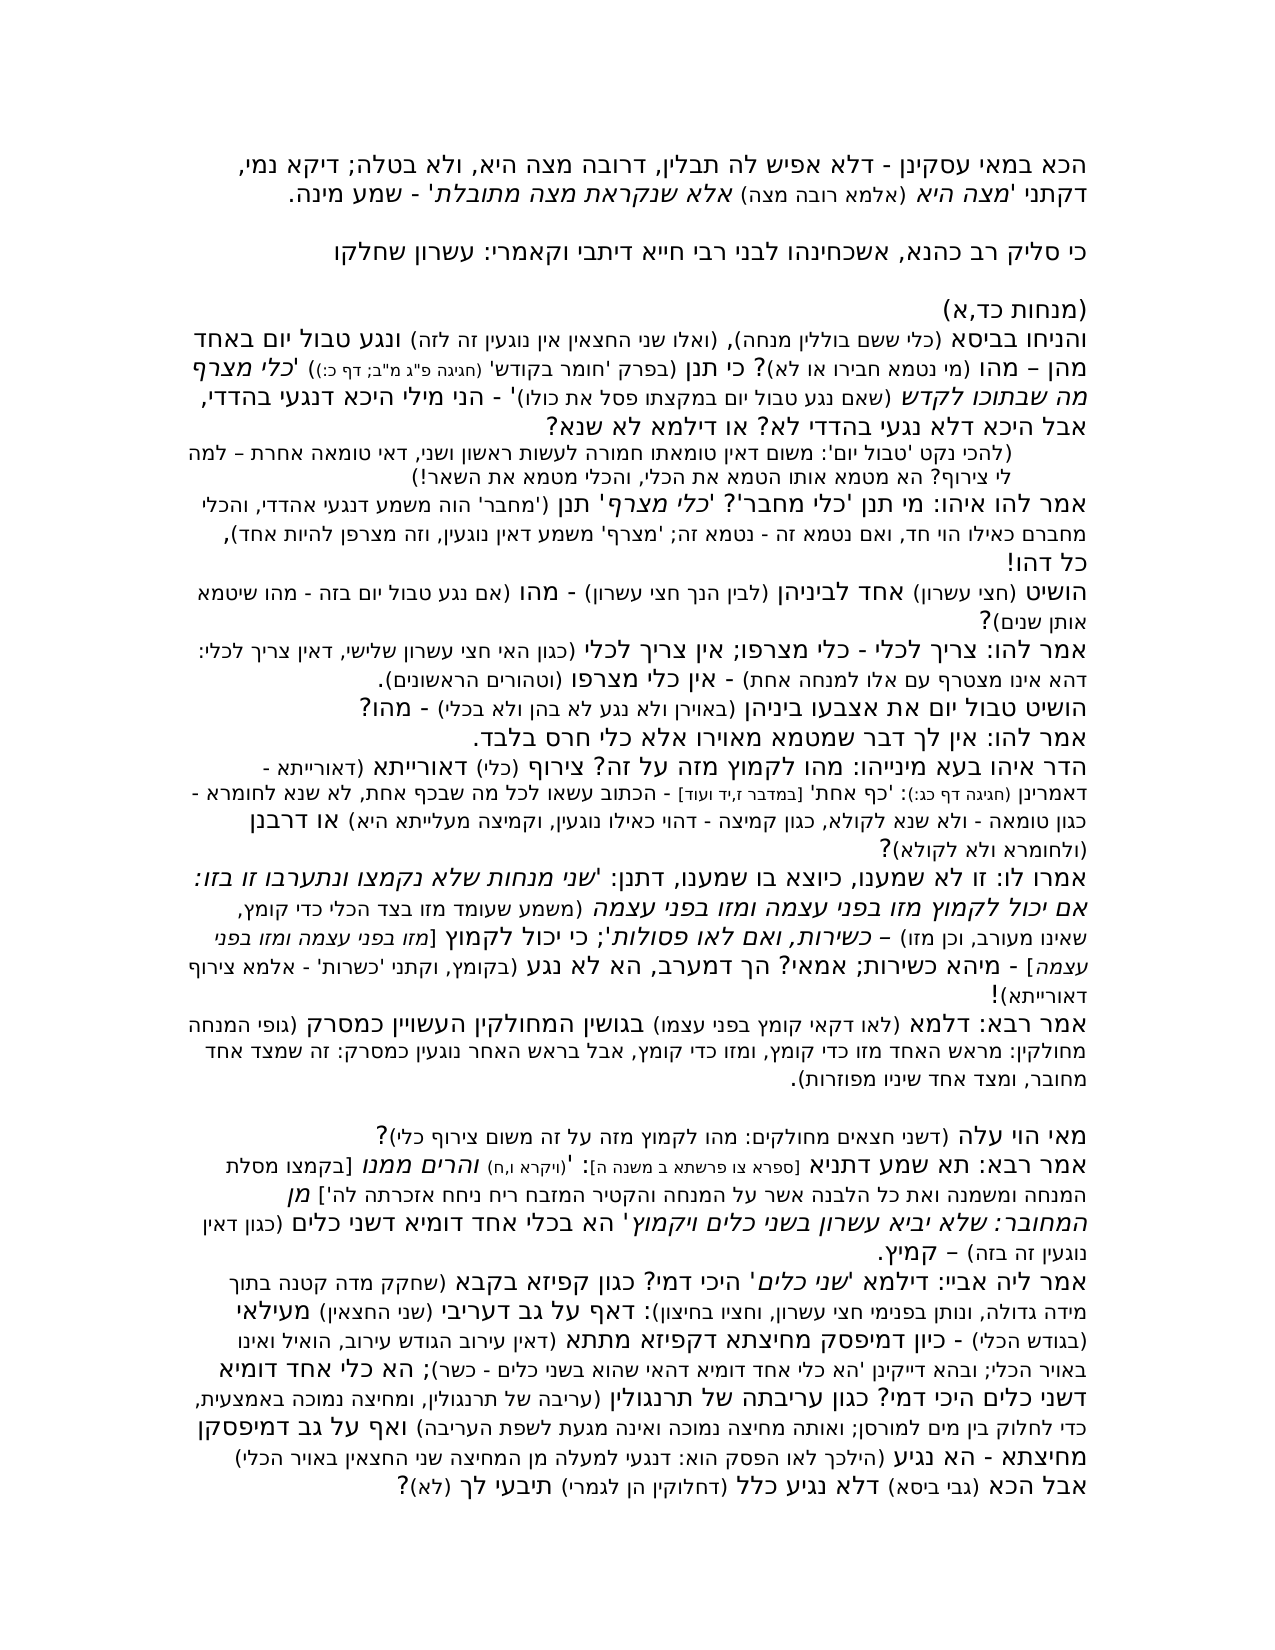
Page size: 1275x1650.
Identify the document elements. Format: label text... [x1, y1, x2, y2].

text אמר להו: אין לך דבר שמטמא מאוירו אלא כלי חרס בלבד. [187, 723, 1087, 752]
text אמר להו: צריך לכלי - כלי מצרפו; אין צריך לכלי (כגון האי חצי עשרון שלישי, דאין צריך לכלי: דהא אינו מצטרף עם אלו למנחה אחת) - אין כלי מצרפו (וטהורים הראשונים). [187, 635, 1087, 693]
text אמרו לו: זו לא שמענו, כיוצא בו שמענו, דתנן: 'שני מנחות שלא נקמצו ונתערבו זו בזו: אם יכול לקמוץ מזו בפני עצמה ומזו בפני עצמה (משמע שעומד מזו בצד הכלי כדי קומץ, שאינו מעורב, וכן מזו) – כשירות, ואם לאו פסולות'; כי יכול לקמוץ [מזו בפני עצמה ומזו בפני עצמה] - מיהא כשירות; אמאי? הך דמערב, הא לא נגע (בקומץ, וקתני 'כשרות' - אלמא צירוף דאורייתא)! [187, 864, 1087, 1009]
text הושיט (חצי עשרון) אחד לביניהן (לבין הנך חצי עשרון) - מהו (אם נגע טבול יום בזה - מהו שיטמא אותן שנים)? [187, 577, 1087, 635]
text הושיט טבול יום את אצבעו ביניהן (באוירן ולא נגע לא בהן ולא בכלי) - מהו? [187, 693, 1087, 723]
text כי סליק רב כהנא, אשכחינהו לבני רבי חייא דיתבי וקאמרי: עשרון שחלקו [187, 237, 1087, 266]
text אמר להו איהו: מי תנן 'כלי מחבר'? 'כלי מצרף' תנן ('מחבר' הוה משמע דנגעי אהדדי, והכלי מחברם כאילו הוי חד, ואם נטמא זה - נטמא זה; 'מצרף' משמע דאין נוגעין, וזה מצרפן להיות אחד), כל דהו! [187, 489, 1087, 577]
text אמר רבא: תא שמע דתניא [ספרא צו פרשתא ב משנה ה]: '(ויקרא ו,ח) והרים ממנו [בקמצו מסלת המנחה ומשמנה ואת כל הלבנה אשר על המנחה והקטיר המזבח ריח ניחח אזכרתה לה'] מן המחובר: שלא יביא עשרון בשני כלים ויקמוץ' הא בכלי אחד דומיא דשני כלים (כגון דאין נוגעין זה בזה) – קמיץ. [187, 1150, 1087, 1267]
text הכא במאי עסקינן - דלא אפיש לה תבלין, דרובה מצה היא, ולא בטלה; דיקא נמי, דקתני 'מצה היא (אלמא רובה מצה) אלא שנקראת מצה מתובלת' - שמע מינה. [187, 150, 1087, 208]
text מאי הוי עלה (דשני חצאים מחולקים: מהו לקמוץ מזה על זה משום צירוף כלי)? [187, 1121, 1087, 1150]
text (להכי נקט 'טבול יום': משום דאין טומאתו חמורה לעשות ראשון ושני, דאי טומאה אחרת – למה לי צירוף? הא מטמא אותו הטמא את הכלי, והכלי מטמא את השאר!) [187, 441, 1012, 489]
text אמר ליה אביי: דילמא 'שני כלים' היכי דמי? כגון קפיזא בקבא (שחקק מדה קטנה בתוך מידה גדולה, ונותן בפנימי חצי עשרון, וחציו בחיצון): דאף על גב דעריבי (שני החצאין) מעילאי (בגודש הכלי) - כיון דמיפסק מחיצתא דקפיזא מתתא (דאין עירוב הגודש עירוב, הואיל ואינו באויר הכלי; ובהא דייקינן 'הא כלי אחד דומיא דהאי שהוא בשני כלים - כשר); הא כלי אחד דומיא דשני כלים היכי דמי? כגון עריבתה של תרנגולין (עריבה של תרנגולין, ומחיצה נמוכה באמצעית, כדי לחלוק בין מים למורסן; ואותה מחיצה נמוכה ואינה מגעת לשפת העריבה) ואף על גב דמיפסקן מחיצתא - הא נגיע (הילכך לאו הפסק הוא: דנגעי למעלה מן המחיצה שני החצאין באויר הכלי) אבל הכא (גבי ביסא) דלא נגיע כלל (דחלוקין הן לגמרי) תיבעי לך (לא)? [187, 1267, 1087, 1500]
text אמר רבא: דלמא (לאו דקאי קומץ בפני עצמו) בגושין המחולקין העשויין כמסרק (גופי המנחה מחולקין: מראש האחד מזו כדי קומץ, ומזו כדי קומץ, אבל בראש האחר נוגעין כמסרק: זה שמצד אחד מחובר, ומצד אחד שיניו מפוזרות). [187, 1009, 1087, 1092]
text והניחו בביסא (כלי ששם בוללין מנחה), (ואלו שני החצאין אין נוגעין זה לזה) ונגע טבול יום באחד מהן – מהו (מי נטמא חבירו או לא)? כי תנן (בפרק 'חומר בקודש' (חגיגה פ"ג מ"ב; דף כ:)) 'כלי מצרף מה שבתוכו לקדש (שאם נגע טבול יום במקצתו פסל את כולו)' - הני מילי היכא דנגעי בהדדי, אבל היכא דלא נגעי בהדדי לא? או דילמא לא שנא? [187, 324, 1087, 441]
text (מנחות כד,א) [187, 295, 1087, 324]
text הדר איהו בעא מינייהו: מהו לקמוץ מזה על זה? צירוף (כלי) דאורייתא (דאורייתא - דאמרינן (חגיגה דף כג:): 'כף אחת' [במדבר ז,יד ועוד] - הכתוב עשאו לכל מה שבכף אחת, לא שנא לחומרא - כגון טומאה - ולא שנא לקולא, כגון קמיצה - דהוי כאילו נוגעין, וקמיצה מעלייתא היא) או דרבנן (ולחומרא ולא לקולא)? [187, 752, 1087, 864]
